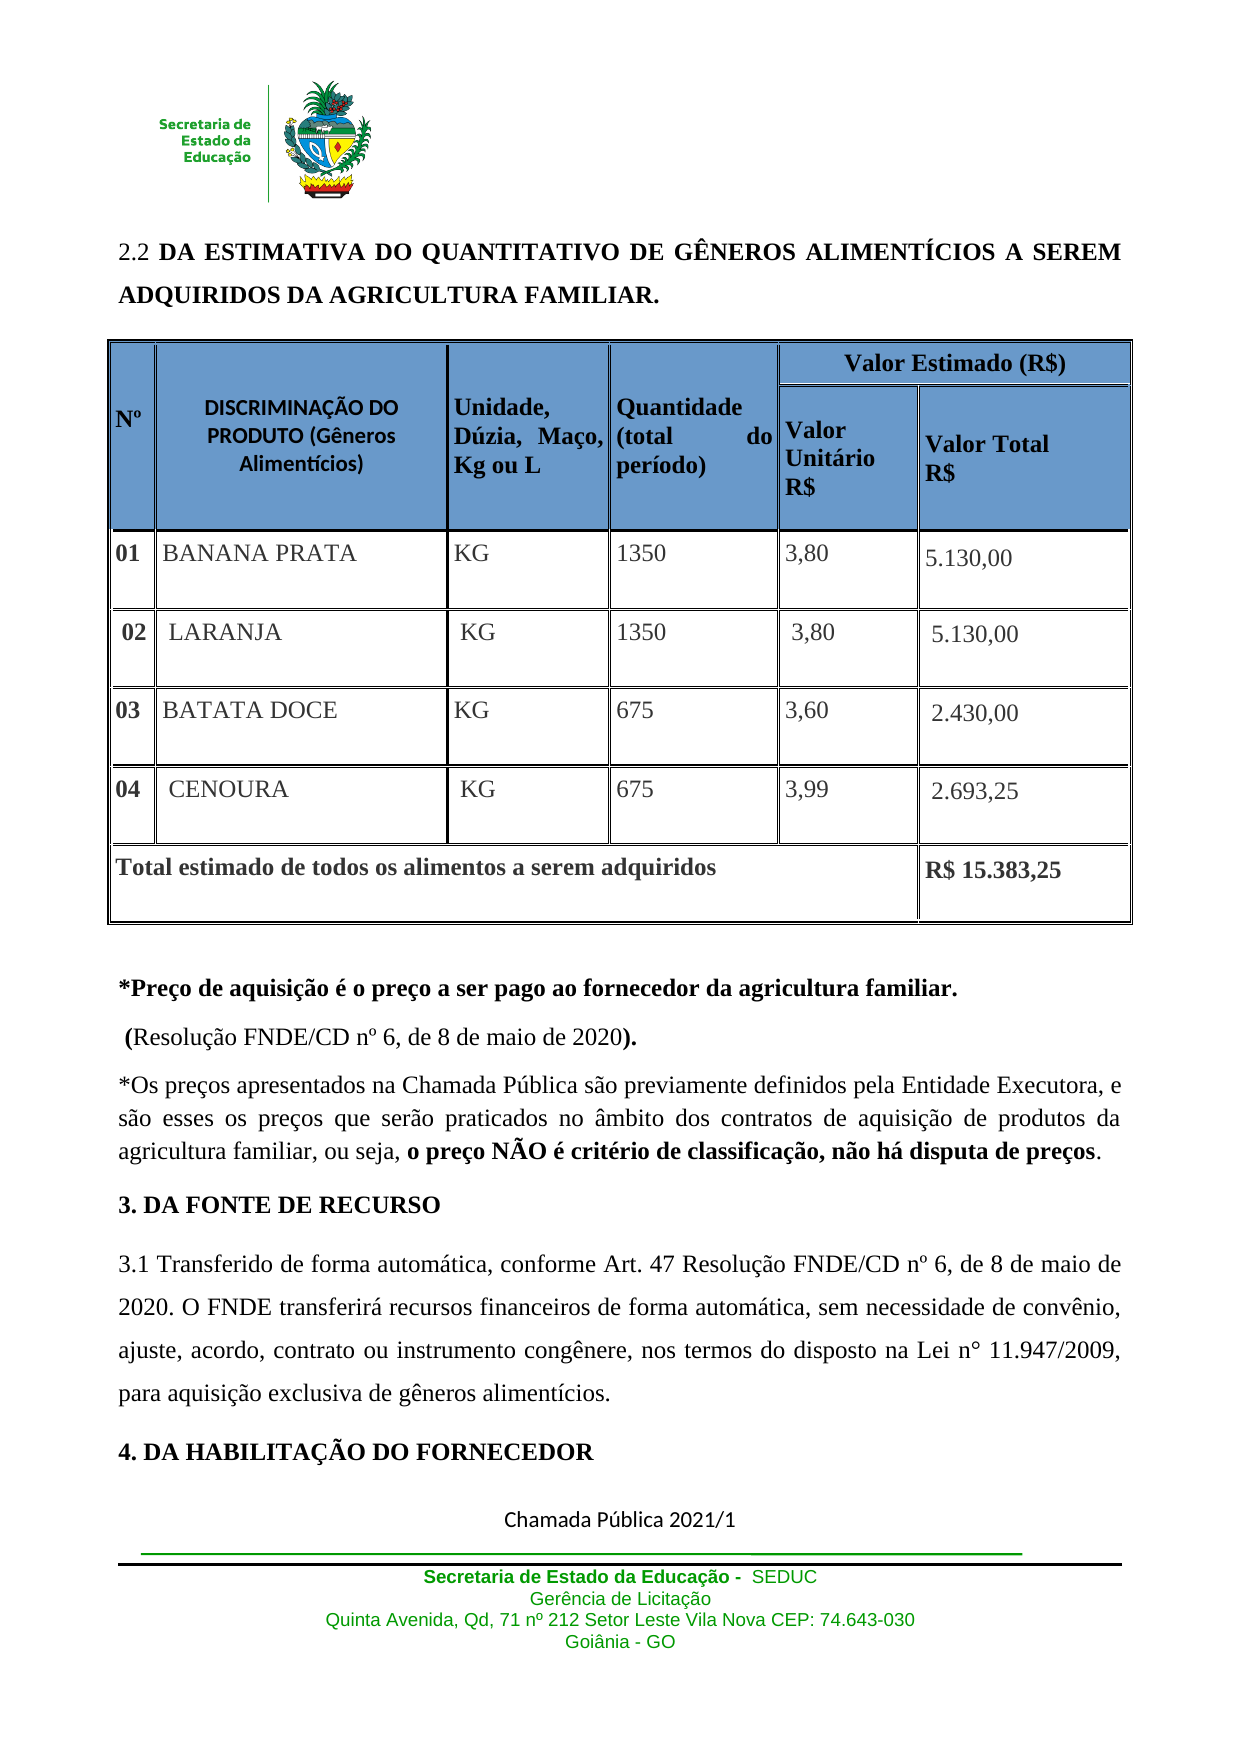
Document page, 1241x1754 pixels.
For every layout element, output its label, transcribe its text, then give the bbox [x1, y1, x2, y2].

table_header Quantidade (total do período) [610, 343, 779, 529]
table_cell 01 [111, 529, 154, 607]
table_cell 1350 [611, 611, 777, 686]
text *Preço de aquisição é o preço a ser pago ao fornecedor da agricultura familiar. [118, 973, 1122, 1002]
table_cell Valor Unitário R$ [780, 387, 917, 529]
table_cell 3,60 [780, 689, 917, 764]
table_header DISCRIMINAÇÃO DO PRODUTO (Gêneros Alimentícios) [156, 343, 447, 529]
table_cell 04 [111, 764, 154, 843]
table_cell 3,99 [780, 768, 917, 843]
table_cell BATATA DOCE [157, 689, 446, 764]
table_cell KG [449, 768, 608, 843]
table_cell R$ 15.383,25 [919, 843, 1131, 921]
table_cell 03 [109, 686, 156, 764]
table_cell 5.130,00 [920, 529, 1130, 607]
text 3. DA FONTE DE RECURSO [118, 1190, 1122, 1219]
table_cell KG [449, 689, 608, 764]
table_cell Total estimado de todos os alimentos a serem adquiridos [109, 843, 918, 921]
table_cell 675 [611, 689, 777, 764]
table_cell BANANA PRATA [157, 532, 446, 607]
table_cell LARANJA [157, 611, 446, 686]
text 3.1 Transferido de forma automática, conforme Art. 47 Resolução FNDE/CD nº 6, de 8 de maio de 2020. O FNDE transferirá recursos financeiros de forma automática, sem necessidade de convênio, ajuste, acordo, contrato ou instrumento congênere, nos termos do disposto na Lei n° 11.947/2009, para aquisição exclusiva de gêneros alimentícios. [118, 1249, 1122, 1407]
table_cell KG [449, 611, 608, 686]
table_cell 3,80 [780, 532, 917, 607]
table_header Valor Estimado (R$) [779, 343, 1130, 383]
text *Os preços apresentados na Chamada Pública são previamente definidos pela Entidade Executora, e são esses os preços que serão praticados no âmbito dos contratos de aquisição de produtos da agricultura familiar, ou seja, o preço NÃO é critério de classificação, não há disputa de preços. [118, 1070, 1122, 1165]
text 4. DA HABILITAÇÃO DO FORNECEDOR [118, 1437, 1122, 1466]
table_cell 5.130,00 [920, 608, 1130, 686]
table_cell KG [449, 532, 608, 607]
table_cell 3,80 [780, 611, 917, 686]
table_cell 2.693,25 [920, 764, 1130, 843]
text (Resolução FNDE/CD nº 6, de 8 de maio de 2020). [118, 1022, 1122, 1050]
table_cell 02 [111, 608, 154, 686]
table_cell 1350 [611, 532, 777, 607]
table_cell Valor Total R$ [920, 384, 1130, 529]
table_header Nº [111, 343, 156, 529]
text 2.2 DA ESTIMATIVA DO QUANTITATIVO DE GÊNEROS ALIMENTÍCIOS A SEREM ADQUIRIDOS DA AGRICULTURA FAMILIAR. [118, 237, 1122, 309]
table_cell CENOURA [157, 768, 446, 843]
picture [118, 73, 412, 210]
table_cell 675 [611, 768, 777, 843]
table_cell 2.430,00 [919, 686, 1131, 764]
table_header Unidade, Dúzia, Maço, Kg ou L [447, 343, 610, 529]
